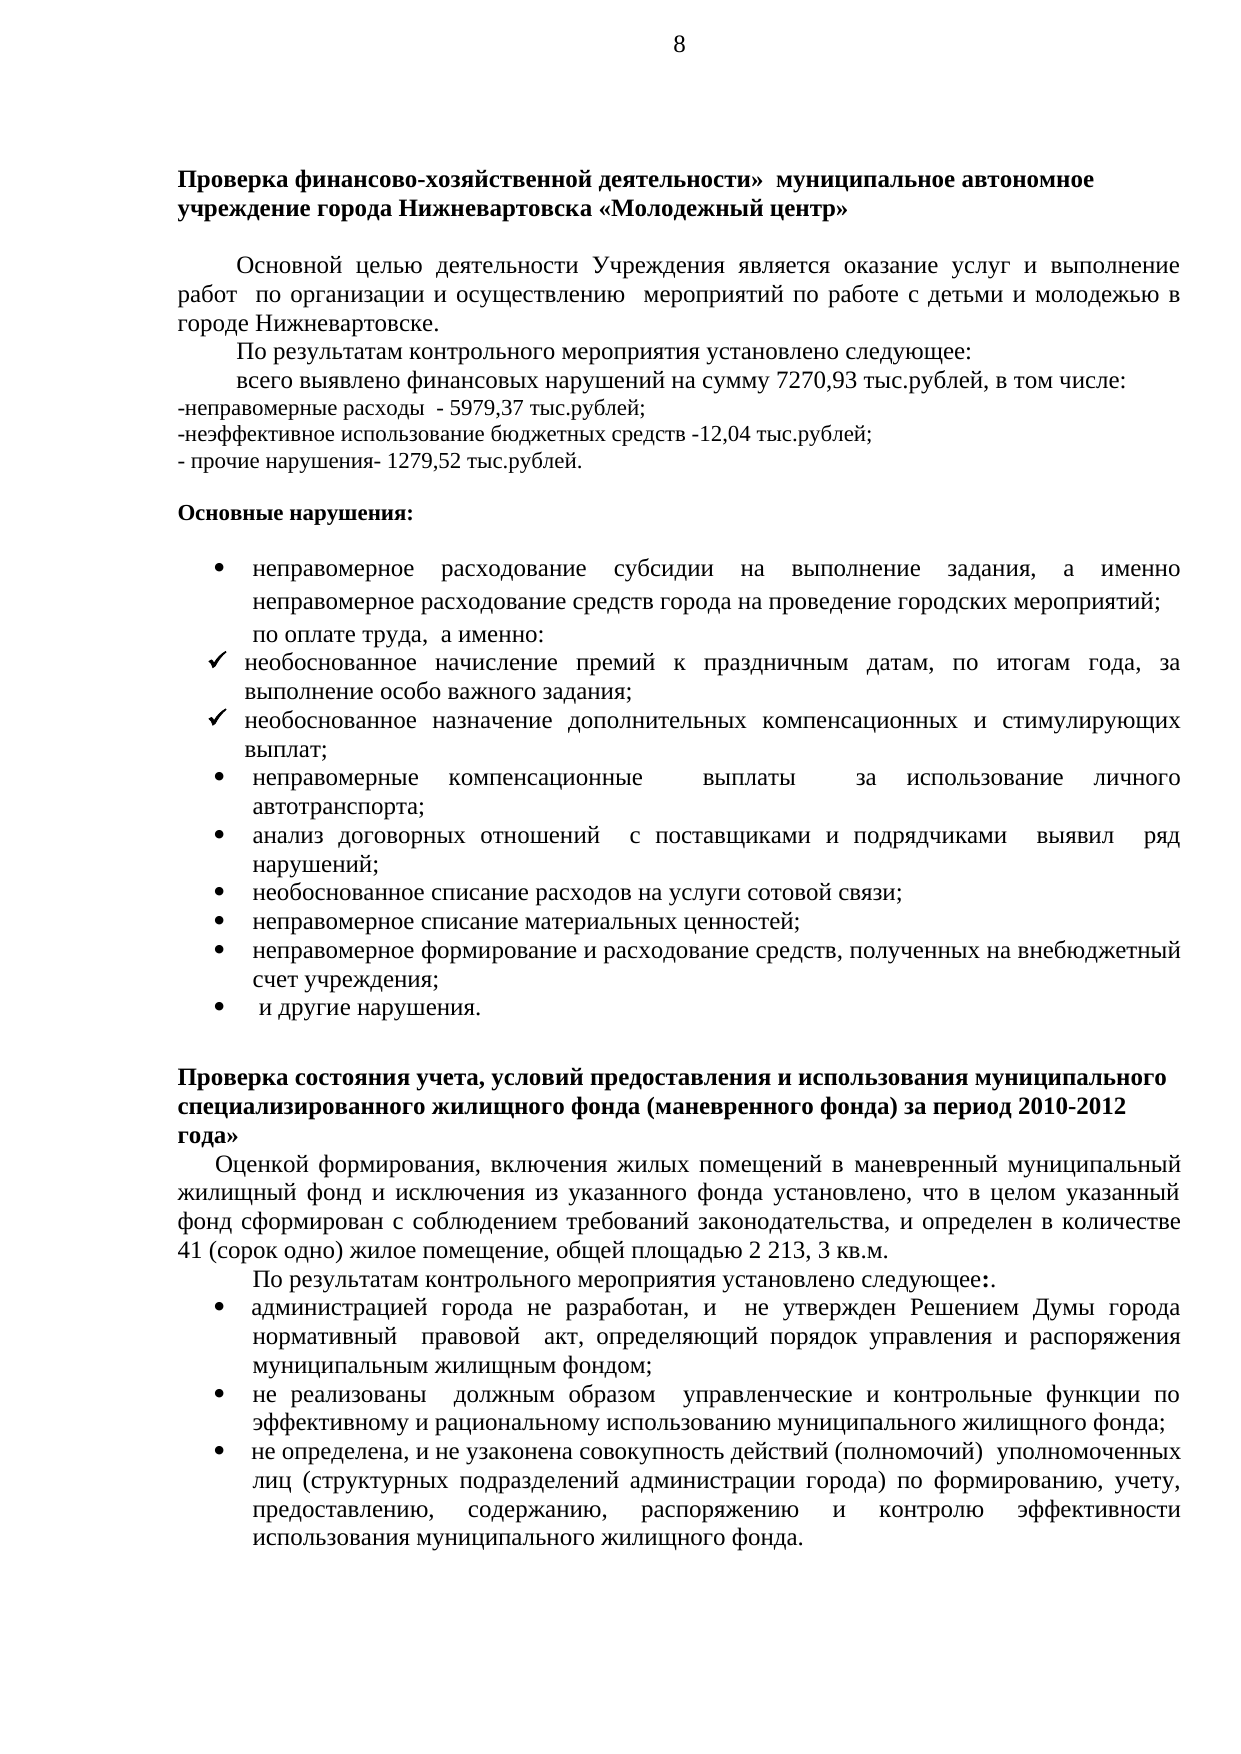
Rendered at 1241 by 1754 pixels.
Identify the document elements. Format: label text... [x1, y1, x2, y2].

list По результатам контрольного мероприятия установлено следующее:. [252, 1264, 1181, 1292]
list по оплате труда, а именно: [252, 619, 1181, 647]
list неправомерное списание материальных ценностей; [215, 906, 1181, 935]
text всего выявлено финансовых нарушений на сумму 7270,93 тыс.рублей, в том числе: [177, 365, 1181, 394]
list неправомерные компенсационные выплаты за использование личного автотранспорта; [215, 762, 1181, 820]
list неправомерное расходование субсидии на выполнение задания, а именно неправомерное расходование средств города на проведение городских мероприятий; [215, 553, 1181, 614]
list необоснованное начисление премий к праздничным датам, по итогам года, за выполнение особо важного задания; [207, 647, 1181, 705]
list неправомерное формирование и расходование средств, полученных на внебюджетный счет учреждения; [215, 935, 1181, 992]
text Оценкой формирования, включения жилых помещений в маневренный муниципальный жилищный фонд и исключения из указанного фонда установлено, что в целом указанный фонд сформирован с соблюдением требований законодательства, и определен в количестве 41 (сорок одно) жилое помещение, общей площадью 2 213, 3 кв.м. [177, 1149, 1181, 1264]
list необоснованное списание расходов на услуги сотовой связи; [215, 877, 1181, 906]
list не определена, и не узаконена совокупность действий (полномочий) уполномоченных лиц (структурных подразделений администрации города) по формированию, учету, предоставлению, содержанию, распоряжению и контролю эффективности использования муниципального жилищного фонда. [215, 1436, 1181, 1551]
table_header -неправомерные расходы - 5979,37 тыс.рублей; -неэффективное использование бюджетных средств -12,04 тыс.рублей; - прочие нарушения- 1279,52 тыс.рублей. Основные нарушения: [166, 394, 1163, 540]
text Основной целью деятельности Учреждения является оказание услуг и выполнение работ по организации и осуществлению мероприятий по работе с детьми и молодежью в городе Нижневартовске. [177, 250, 1181, 336]
list анализ договорных отношений с поставщиками и подрядчиками выявил ряд нарушений; [215, 820, 1181, 877]
list администрацией города не разработан, и не утвержден Решением Думы города нормативный правовой акт, определяющий порядок управления и распоряжения муниципальным жилищным фондом; [215, 1292, 1181, 1379]
list и другие нарушения. [215, 992, 1181, 1021]
text Проверка финансово-хозяйственной деятельности» муниципальное автономное учреждение города Нижневартовска «Молодежный центр» [177, 164, 1181, 221]
list необоснованное назначение дополнительных компенсационных и стимулирующих выплат; [207, 705, 1181, 762]
list не реализованы должным образом управленческие и контрольные функции по эффективному и рациональному использованию муниципального жилищного фонда; [215, 1379, 1181, 1436]
text Проверка состояния учета, условий предоставления и использования муниципального специализированного жилищного фонда (маневренного фонда) за период 2010-2012 года» [177, 1062, 1181, 1149]
text По результатам контрольного мероприятия установлено следующее: [177, 336, 1181, 365]
